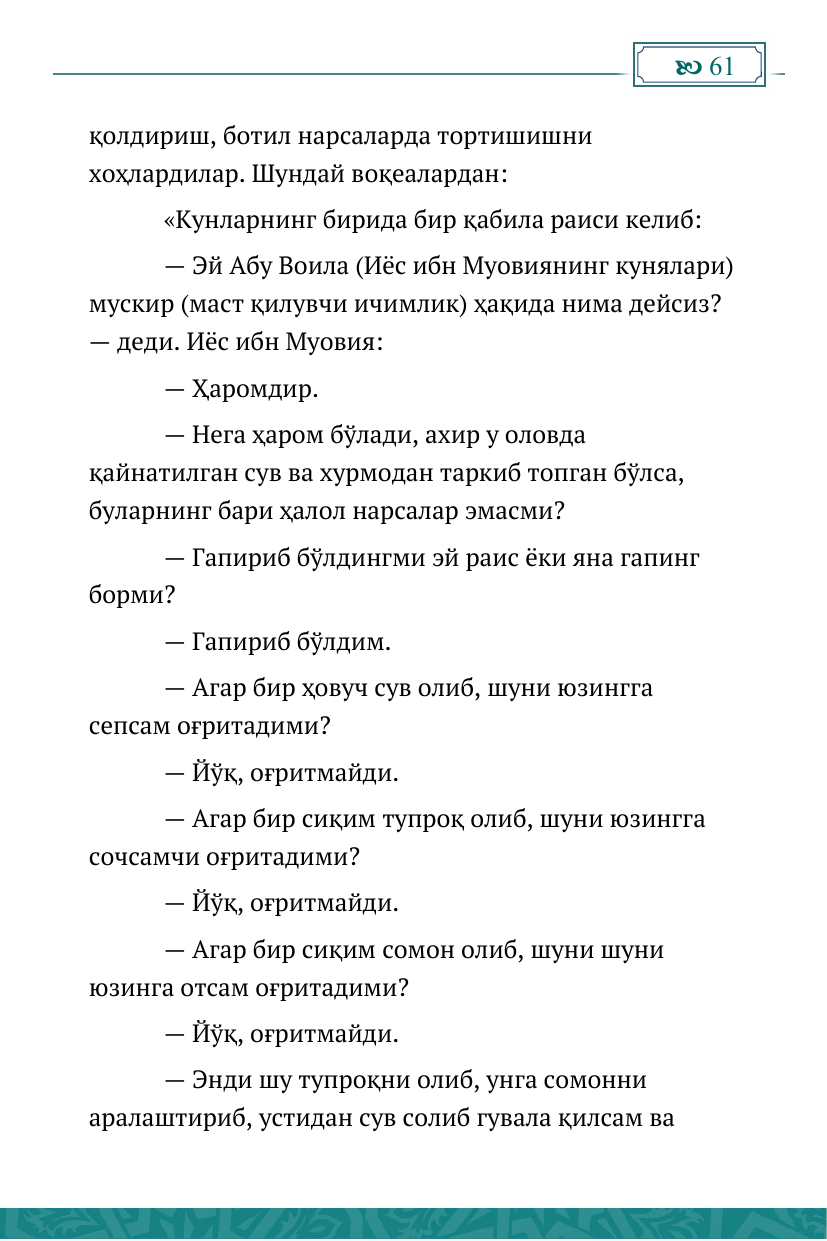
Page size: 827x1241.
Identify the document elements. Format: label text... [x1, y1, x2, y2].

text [89, 118, 738, 189]
text — Йўқ, оғритмайди. [89, 755, 738, 788]
text — Эй Абу Воила (Иёс ибн Муовиянинг кунялари) мускир (маст қилувчи ичимлик) ҳақида нима дейсиз? — деди. Иёс ибн Муовия: [89, 249, 738, 358]
text — Агар бир ҳовуч сув олиб, шуни юзингга сепсам оғритадими? [89, 671, 738, 742]
picture [0, 1208, 827, 1239]
text — Агар бир сиқим сомон олиб, шуни шуни юзинга отсам оғритадими? [89, 932, 738, 1003]
text — Йўқ, оғритмайди. [89, 1017, 738, 1050]
text — Ҳаромдир. [89, 371, 738, 404]
text — Гапириб бўлдингми эй раис ёки яна гапинг борми? [89, 540, 738, 611]
text — Йўқ, оғритмайди. [89, 886, 738, 919]
text — Нега ҳаром бўлади, ахир у оловда қайнатилган сув ва хурмодан таркиб топган бўлса, буларнинг бари ҳалол нарсалар эмасми? [89, 418, 738, 527]
text — Агар бир сиқим тупроқ олиб, шуни юзингга сочсамчи оғритадими? [89, 801, 738, 873]
text — Гапириб бўлдим. [89, 624, 738, 657]
text «Кунларнинг бирида бир қабила раиси келиб: [89, 202, 738, 236]
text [89, 1063, 738, 1134]
